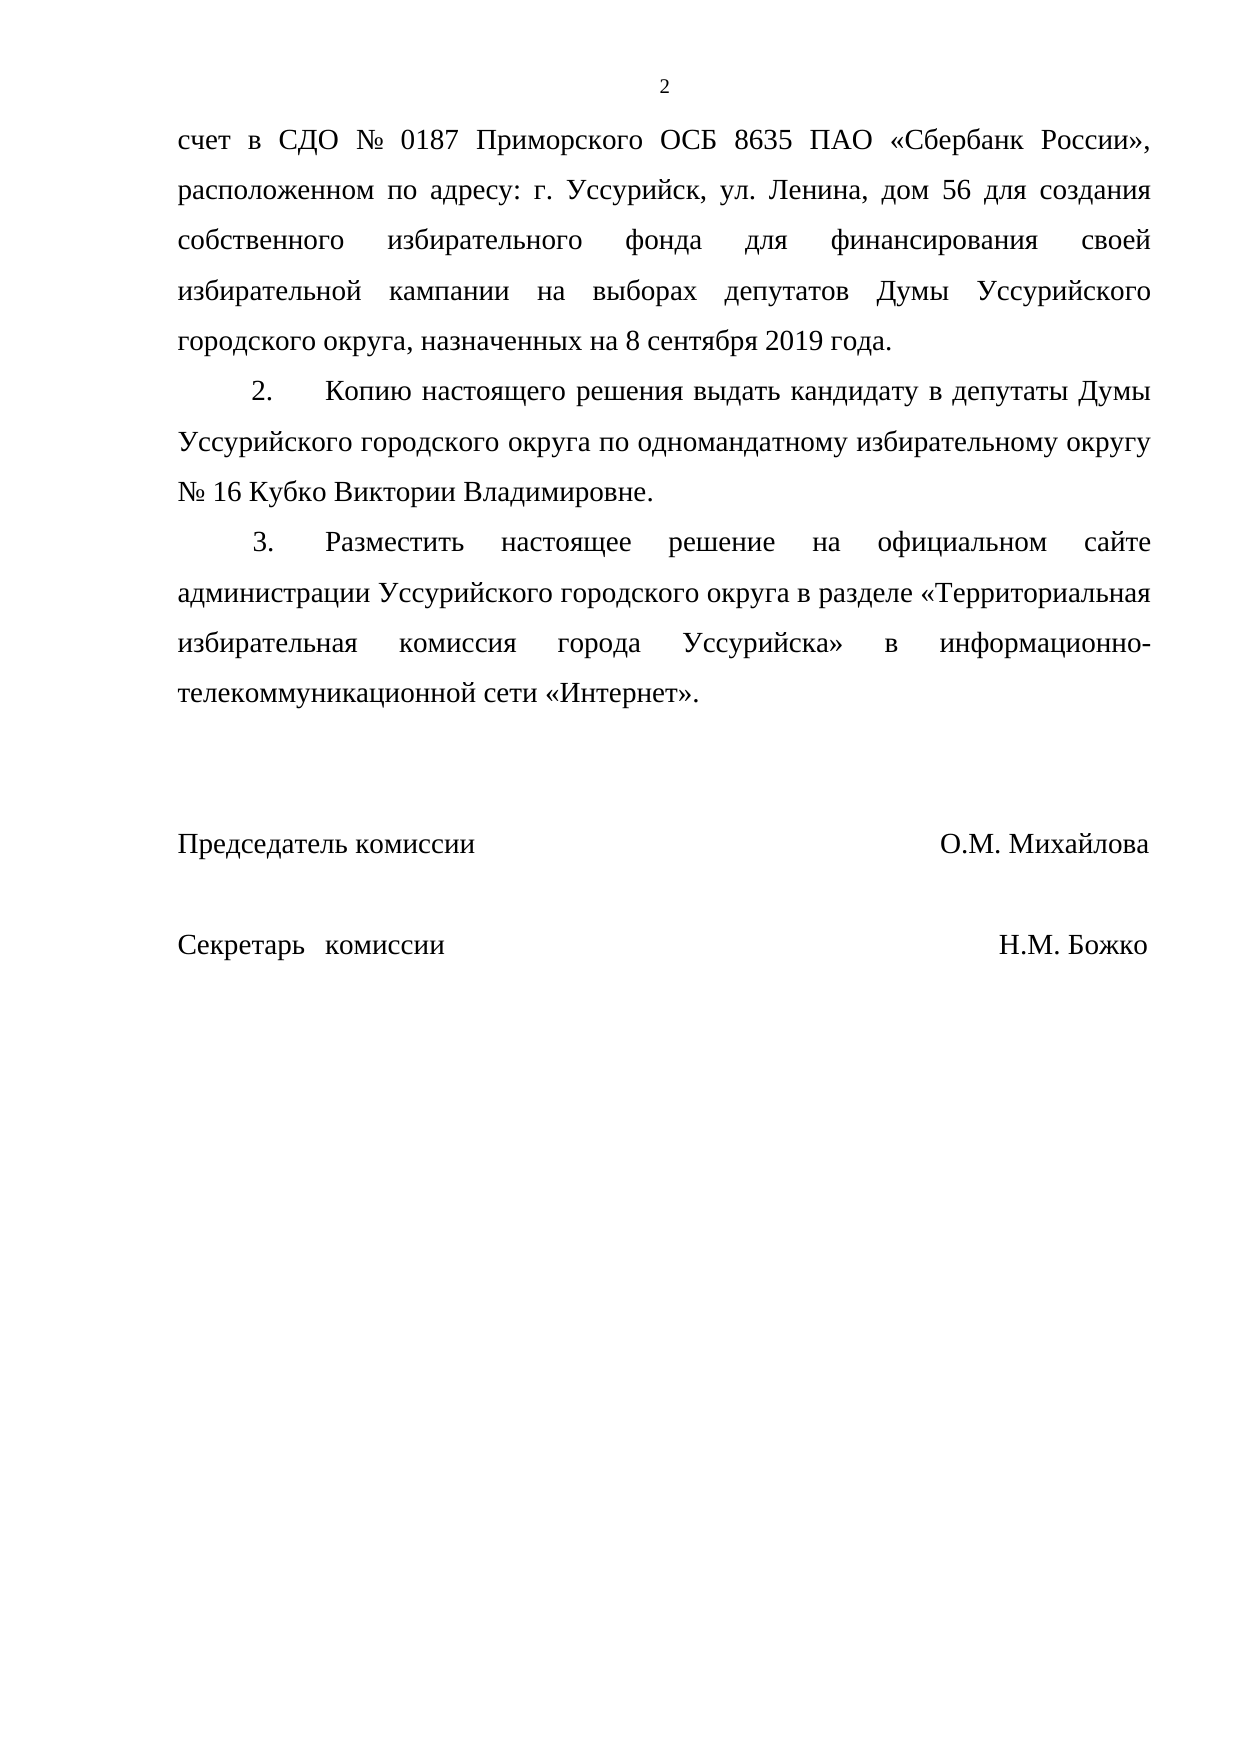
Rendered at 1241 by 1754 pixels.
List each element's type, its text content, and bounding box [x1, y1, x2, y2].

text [177, 122, 1152, 357]
list Копию настоящего решения выдать кандидату в депутаты Думы Уссурийского городского округа по одномандатному избирательному округу № 16 Кубко Виктории Владимировне. [177, 373, 1152, 508]
text Председатель комиссии О.М. Михайлова [177, 826, 1152, 860]
list Разместить настоящее решение на официальном сайте администрации Уссурийского городского округа в разделе «Территориальная избирательная комиссия города Уссурийска» в информационно-телекоммуникационной сети «Интернет». [177, 524, 1152, 709]
text Секретарь комиссии Н.М. Божко [177, 927, 1152, 1011]
